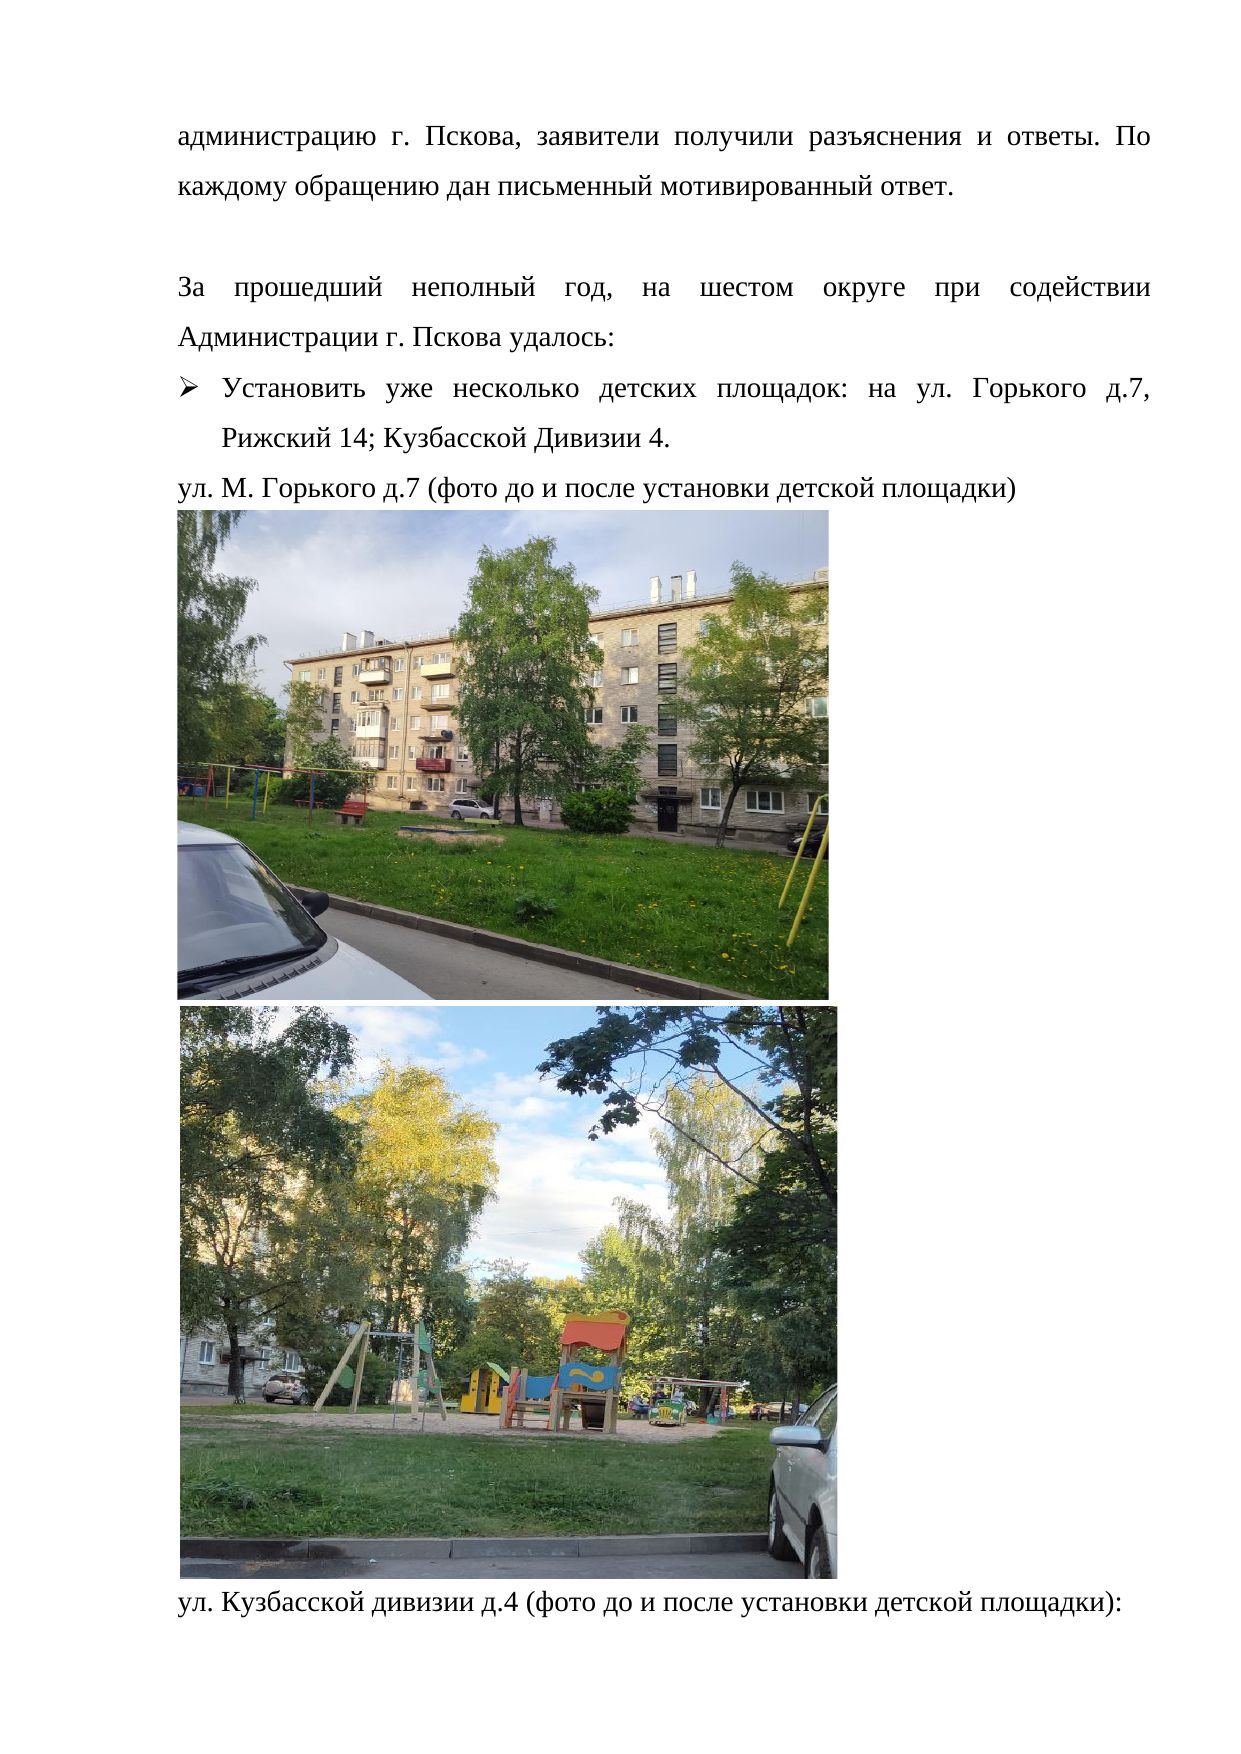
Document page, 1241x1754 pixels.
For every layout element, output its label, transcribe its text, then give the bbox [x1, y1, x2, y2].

text ул. Кузбасской дивизии д.4 (фото до и после установки детской площадки): [177, 1584, 1152, 1618]
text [177, 118, 1152, 202]
text За прошедший неполный год, на шестом округе при содействии Администрации г. Пскова удалось: [177, 269, 1152, 353]
text ул. М. Горького д.7 (фото до и после установки детской площадки) [177, 470, 1152, 504]
picture [177, 510, 829, 1000]
picture [180, 1006, 838, 1579]
list Установить уже несколько детских площадок: на ул. Горького д.7, Рижский 14; Кузбасской Дивизии 4. [177, 370, 1152, 454]
